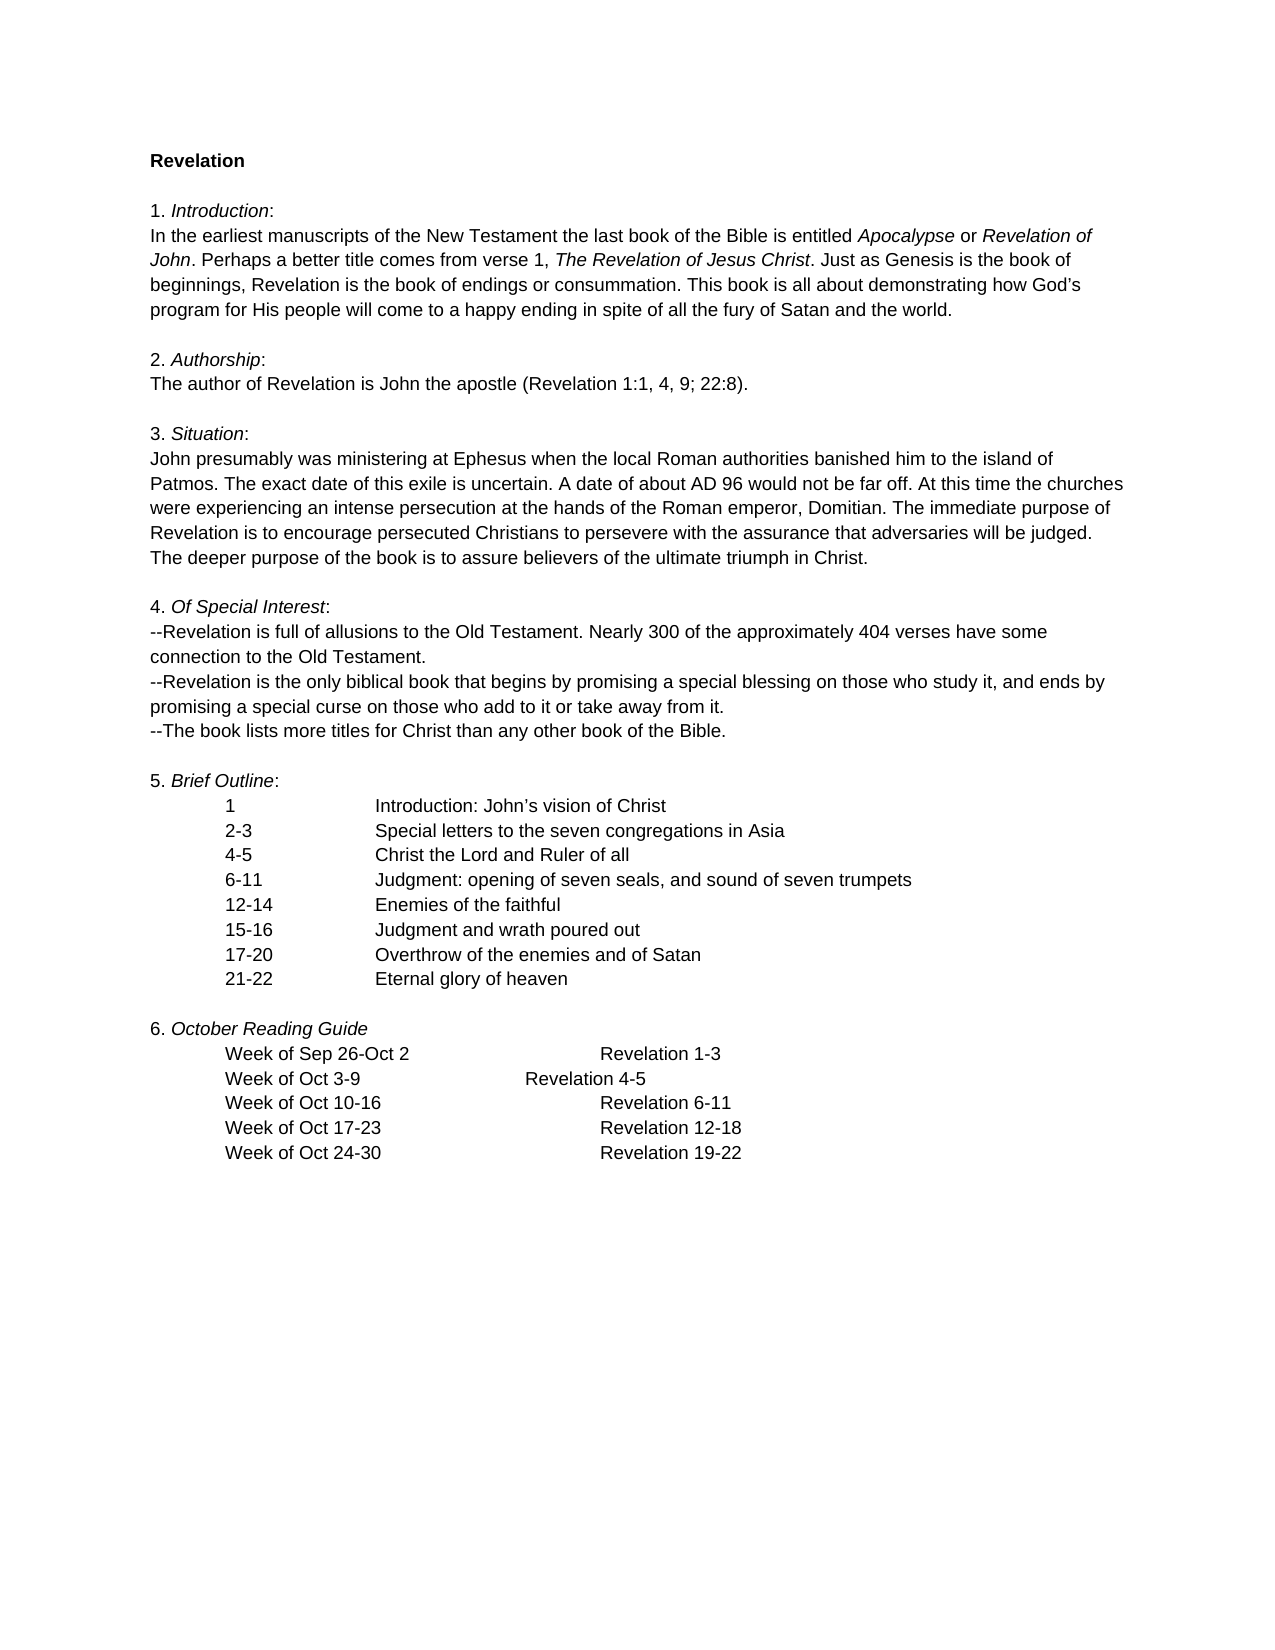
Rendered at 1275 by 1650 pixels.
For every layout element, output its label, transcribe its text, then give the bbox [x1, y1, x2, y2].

text 3. Situation: [150, 423, 1125, 444]
text --The book lists more titles for Christ than any other book of the Bible. [150, 720, 1125, 742]
text Week of Sep 26-Oct 2 Revelation 1-3 [150, 1042, 1125, 1064]
text Revelation [150, 150, 1125, 172]
text 2-3 Special letters to the seven congregations in Asia [150, 819, 1125, 841]
text 1 Introduction: John’s vision of Christ [150, 794, 1125, 816]
text John presumably was ministering at Ephesus when the local Roman authorities banished him to the island of Patmos. The exact date of this exile is uncertain. A date of about AD 96 would not be far off. At this time the churches were experiencing an intense persecution at the hands of the Roman emperor, Domitian. The immediate purpose of Revelation is to encourage persecuted Christians to persevere with the assurance that adversaries will be judged. The deeper purpose of the book is to assure believers of the ultimate triumph in Christ. [150, 447, 1125, 568]
text The author of Revelation is John the apostle (Revelation 1:1, 4, 9; 22:8). [150, 373, 1125, 395]
text 6. October Reading Guide [150, 1018, 1125, 1039]
text Week of Oct 17-23 Revelation 12-18 [150, 1117, 1125, 1138]
text 2. Authorship: [150, 348, 1125, 370]
text Week of Oct 3-9 Revelation 4-5 [150, 1067, 1125, 1089]
text 4. Of Special Interest: [150, 596, 1125, 618]
text 4-5 Christ the Lord and Ruler of all [150, 844, 1125, 866]
text Week of Oct 10-16 Revelation 6-11 [150, 1092, 1125, 1114]
text 17-20 Overthrow of the enemies and of Satan [150, 943, 1125, 965]
text 1. Introduction: [150, 199, 1125, 221]
text --Revelation is the only biblical book that begins by promising a special blessing on those who study it, and ends by promising a special curse on those who add to it or take away from it. [150, 671, 1125, 717]
text 5. Brief Outline: [150, 770, 1125, 791]
text In the earliest manuscripts of the New Testament the last book of the Bible is entitled Apocalypse or Revelation of John. Perhaps a better title comes from verse 1, The Revelation of Jesus Christ. Just as Genesis is the book of beginnings, Revelation is the book of endings or consummation. This book is all about demonstrating how God’s program for His people will come to a happy ending in spite of all the fury of Satan and the world. [150, 224, 1125, 320]
text Week of Oct 24-30 Revelation 19-22 [150, 1142, 1125, 1163]
text --Revelation is full of allusions to the Old Testament. Nearly 300 of the approximately 404 verses have some connection to the Old Testament. [150, 621, 1125, 667]
text 12-14 Enemies of the faithful [150, 894, 1125, 915]
text 21-22 Eternal glory of heaven [150, 968, 1125, 990]
text 6-11 Judgment: opening of seven seals, and sound of seven trumpets [150, 869, 1125, 891]
text 15-16 Judgment and wrath poured out [150, 918, 1125, 940]
